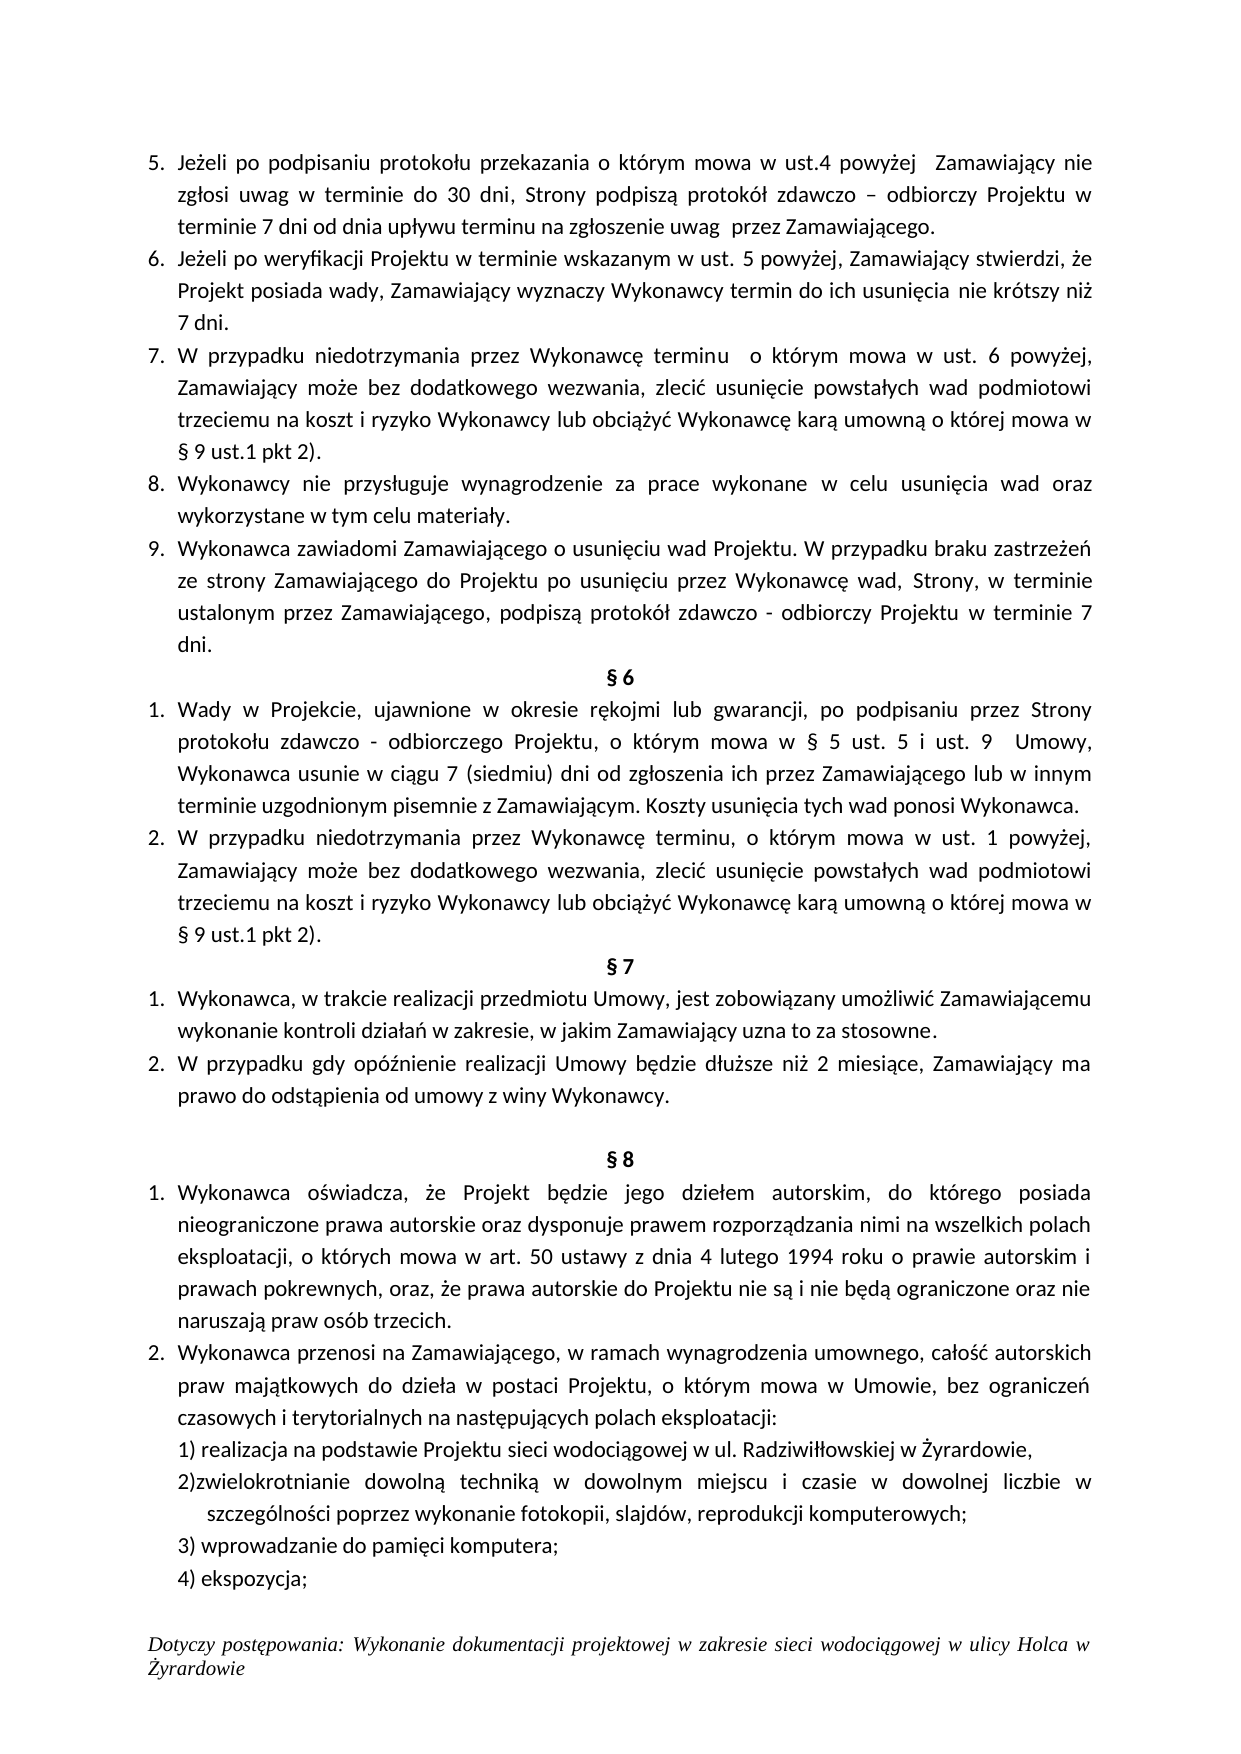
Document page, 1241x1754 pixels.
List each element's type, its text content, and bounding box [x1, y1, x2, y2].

list Wykonawca przenosi na Zamawiającego, w ramach wynagrodzenia umownego, całość autorskich praw majątkowych do dzieła w postaci Projektu, o którym mowa w Umowie, bez ograniczeń czasowych i terytorialnych na następujących polach eksploatacji: [148, 1338, 1093, 1431]
list Wykonawcy nie przysługuje wynagrodzenie za prace wykonane w celu usunięcia wad oraz wykorzystane w tym celu materiały. [148, 469, 1093, 530]
list realizacja na podstawie Projektu sieci wodociągowej w ul. Radziwiłłowskiej w Żyrardowie, [177, 1435, 1093, 1463]
list Wykonawca oświadcza, że Projekt będzie jego dziełem autorskim, do którego posiada nieograniczone prawa autorskie oraz dysponuje prawem rozporządzania nimi na wszelkich polach eksploatacji, o których mowa w art. 50 ustawy z dnia 4 lutego 1994 roku o prawie autorskim i prawach pokrewnych, oraz, że prawa autorskie do Projektu nie są i nie będą ograniczone oraz nie naruszają praw osób trzecich. [148, 1178, 1093, 1334]
list W przypadku niedotrzymania przez Wykonawcę terminu, o którym mowa w ust. 1 powyżej, Zamawiający może bez dodatkowego wezwania, zlecić usunięcie powstałych wad podmiotowi trzeciemu na koszt i ryzyko Wykonawcy lub obciążyć Wykonawcę karą umowną o której mowa w § 9 ust.1 pkt 2). [148, 823, 1093, 948]
list W przypadku gdy opóźnienie realizacji Umowy będzie dłuższe niż 2 miesiące, Zamawiający ma prawo do odstąpienia od umowy z winy Wykonawcy. [148, 1049, 1093, 1109]
text § 7 [148, 952, 1093, 980]
list Wykonawca zawiadomi Zamawiającego o usunięciu wad Projektu. W przypadku braku zastrzeżeń ze strony Zamawiającego do Projektu po usunięciu przez Wykonawcę wad, Strony, w terminie ustalonym przez Zamawiającego, podpiszą protokół zdawczo - odbiorczy Projektu w terminie 7 dni. [148, 534, 1093, 658]
list W przypadku niedotrzymania przez Wykonawcę terminu o którym mowa w ust. 6 powyżej, Zamawiający może bez dodatkowego wezwania, zlecić usunięcie powstałych wad podmiotowi trzeciemu na koszt i ryzyko Wykonawcy lub obciążyć Wykonawcę karą umowną o której mowa w § 9 ust.1 pkt 2). [148, 341, 1093, 465]
text § 8 [148, 1145, 1093, 1173]
list Wykonawca, w trakcie realizacji przedmiotu Umowy, jest zobowiązany umożliwić Zamawiającemu wykonanie kontroli działań w zakresie, w jakim Zamawiający uzna to za stosowne. [148, 984, 1093, 1045]
list Jeżeli po weryfikacji Projektu w terminie wskazanym w ust. 5 powyżej, Zamawiający stwierdzi, że Projekt posiada wady, Zamawiający wyznaczy Wykonawcy termin do ich usunięcia nie krótszy niż 7 dni. [148, 244, 1093, 337]
list wprowadzanie do pamięci komputera; [177, 1532, 1093, 1560]
text § 6 [148, 663, 1093, 691]
list zwielokrotnianie dowolną techniką w dowolnym miejscu i czasie w dowolnej liczbie w szczególności poprzez wykonanie fotokopii, slajdów, reprodukcji komputerowych; [177, 1467, 1093, 1527]
list Jeżeli po podpisaniu protokołu przekazania o którym mowa w ust.4 powyżej Zamawiający nie zgłosi uwag w terminie do 30 dni, Strony podpiszą protokół zdawczo – odbiorczy Projektu w terminie 7 dni od dnia upływu terminu na zgłoszenie uwag przez Zamawiającego. [148, 148, 1093, 240]
list ekspozycja; [177, 1564, 1093, 1592]
list Wady w Projekcie, ujawnione w okresie rękojmi lub gwarancji, po podpisaniu przez Strony protokołu zdawczo - odbiorczego Projektu, o którym mowa w § 5 ust. 5 i ust. 9 Umowy, Wykonawca usunie w ciągu 7 (siedmiu) dni od zgłoszenia ich przez Zamawiającego lub w innym terminie uzgodnionym pisemnie z Zamawiającym. Koszty usunięcia tych wad ponosi Wykonawca. [148, 695, 1093, 819]
